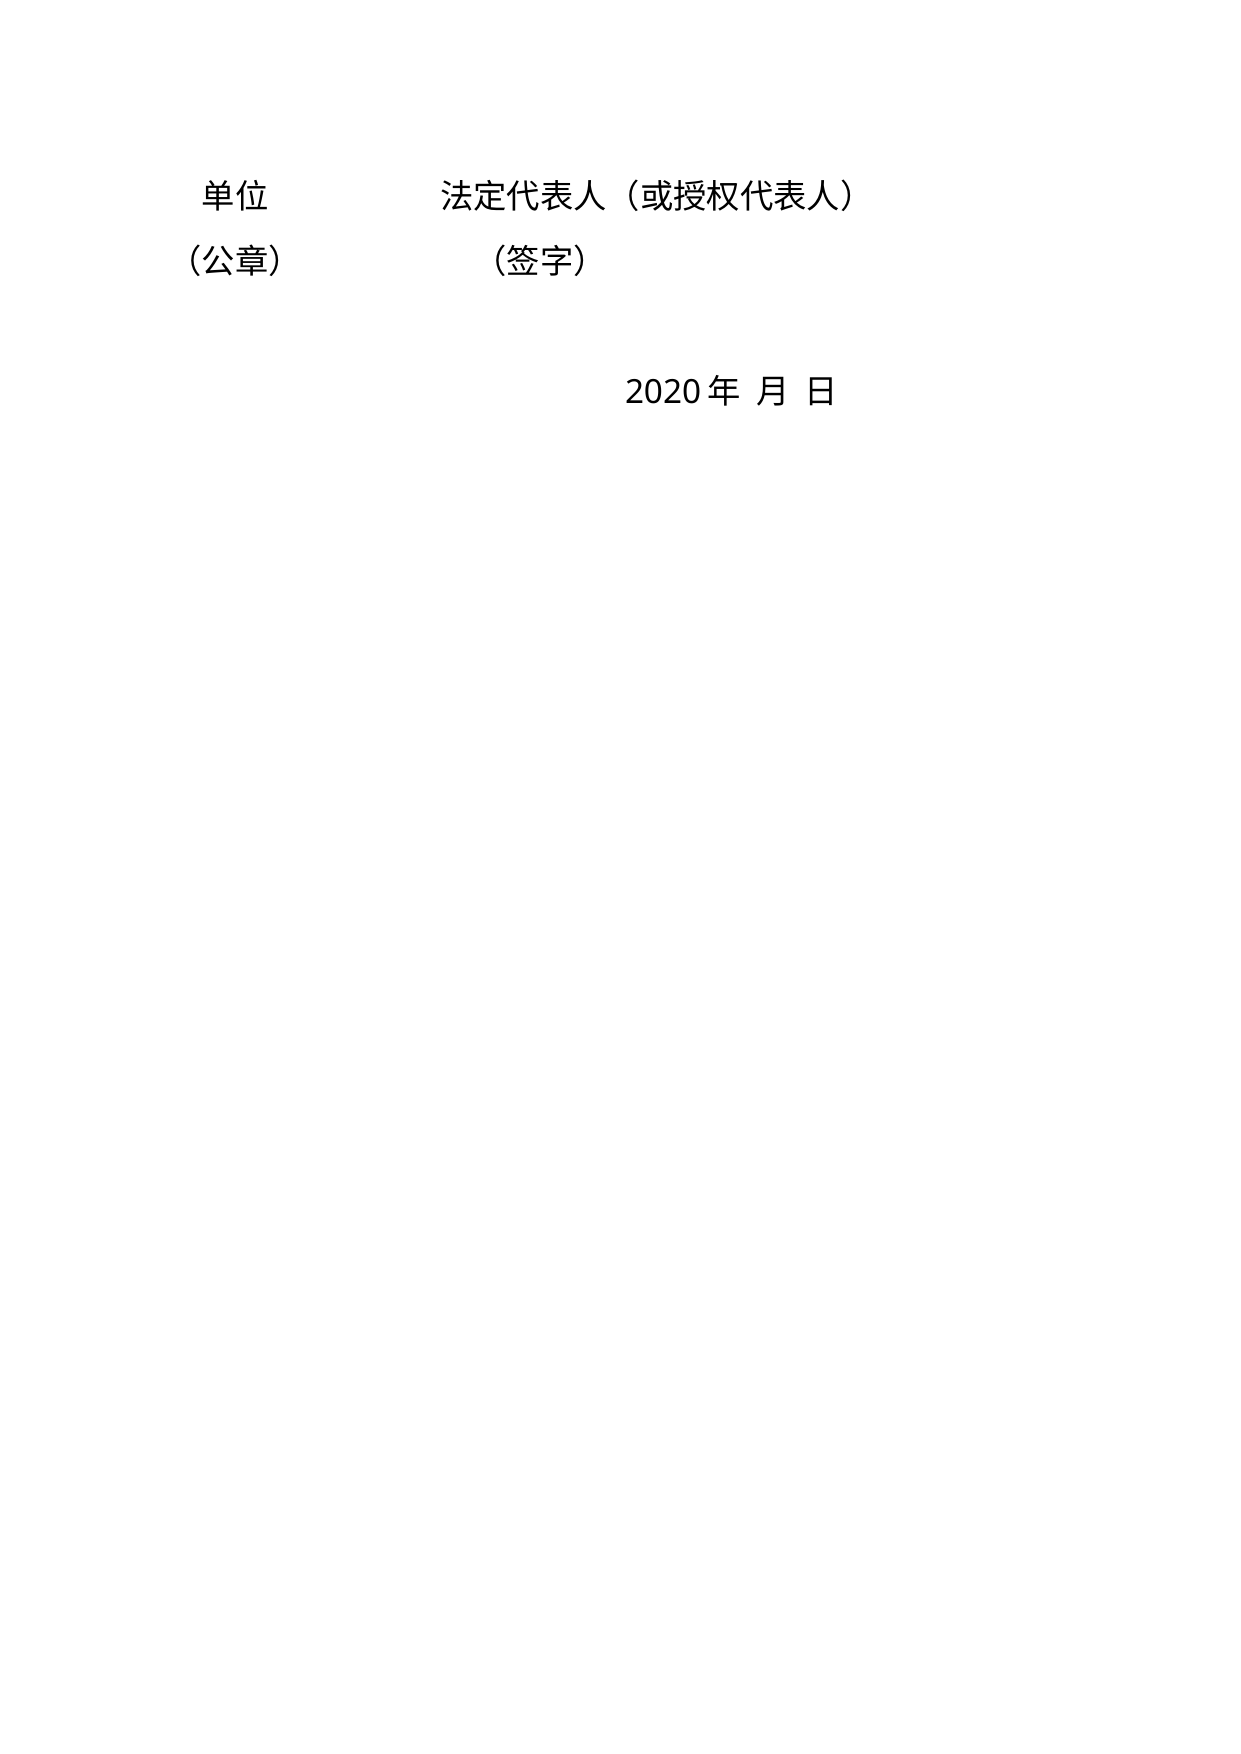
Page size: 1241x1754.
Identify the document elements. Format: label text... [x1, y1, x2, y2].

text 单位 法定代表人（或授权代表人） [135, 162, 1094, 227]
text 2020年 月 日 [135, 357, 1094, 422]
text （公章） （签字） [135, 227, 1094, 292]
